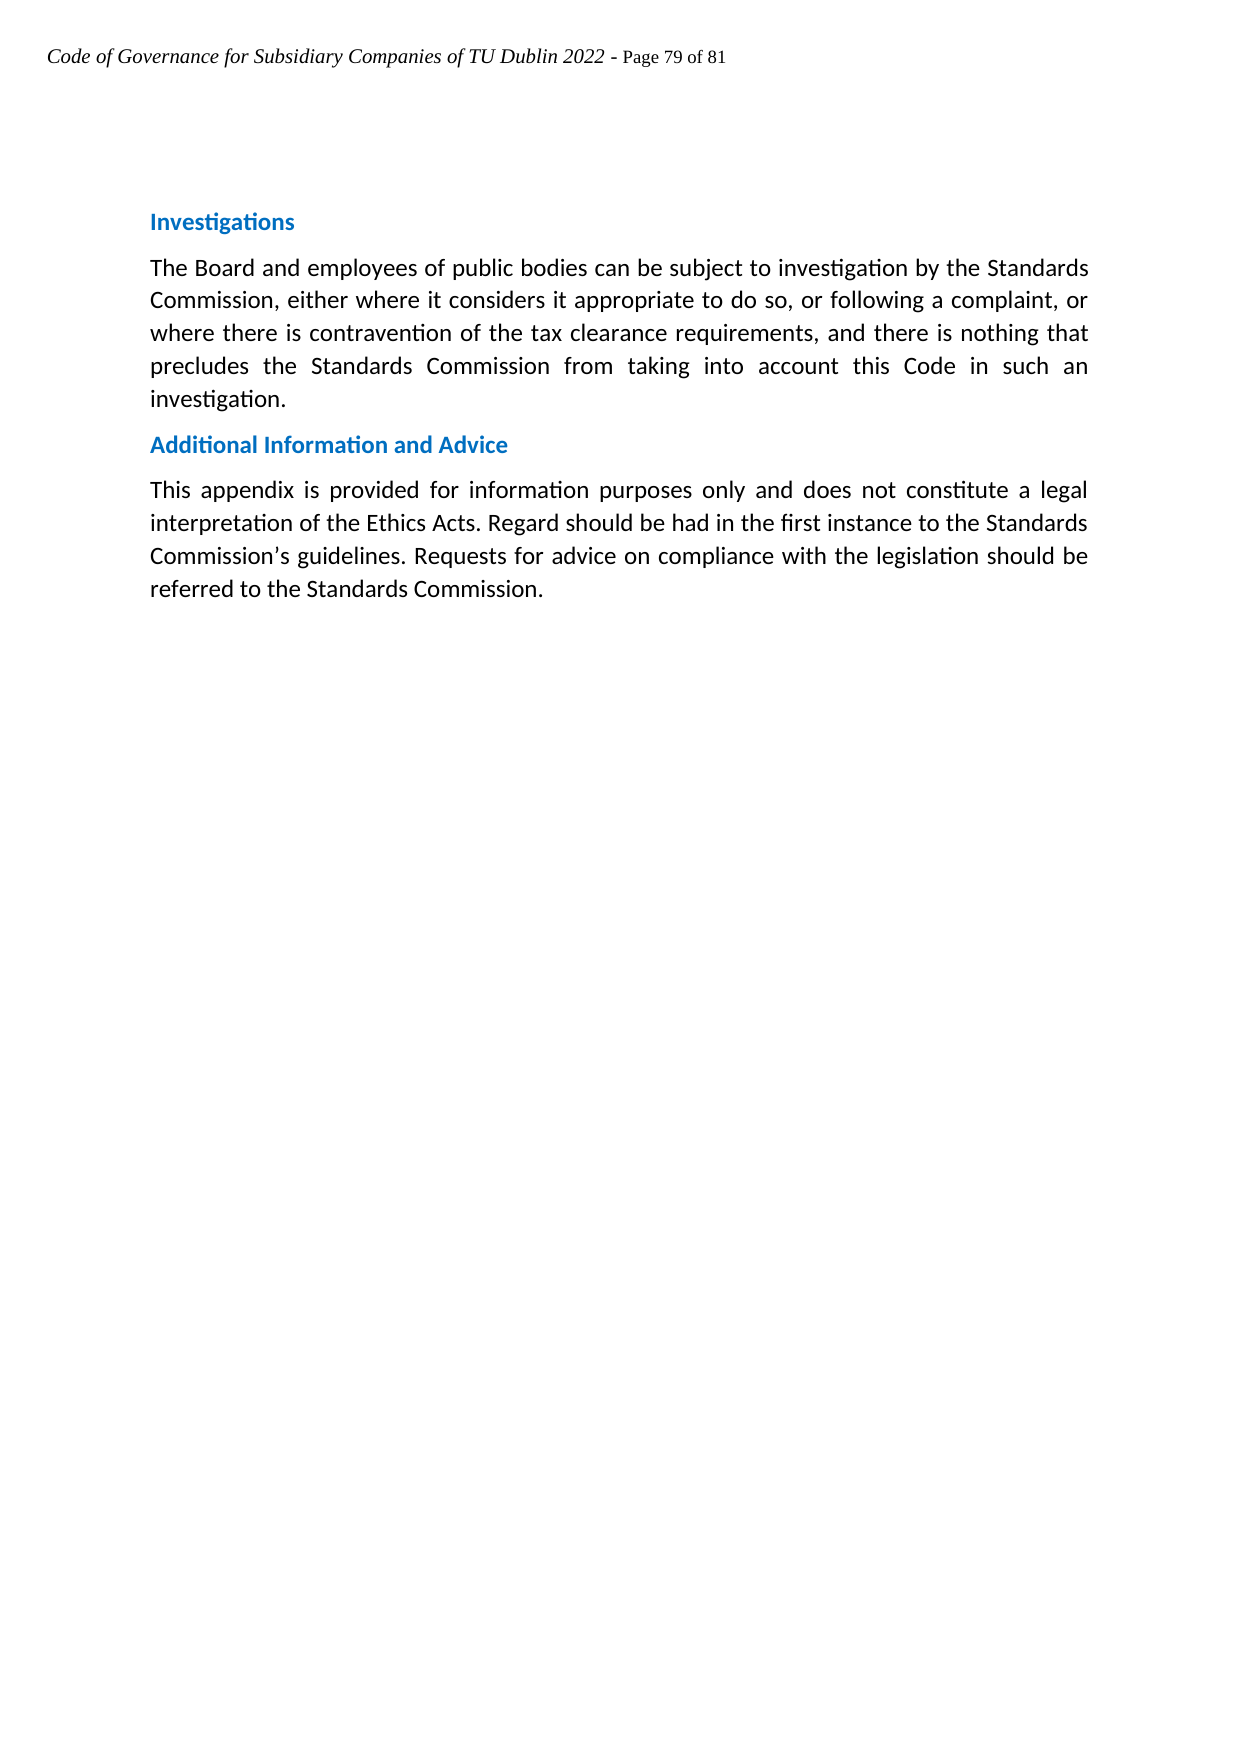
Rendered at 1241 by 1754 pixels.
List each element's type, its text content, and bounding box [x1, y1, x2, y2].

text Additional Information and Advice [150, 429, 1090, 459]
text Investigations [150, 206, 1090, 237]
text This appendix is provided for information purposes only and does not constitute a legal interpretation of the Ethics Acts. Regard should be had in the first instance to the Standards Commission’s guidelines. Requests for advice on compliance with the legislation should be referred to the Standards Commission. [150, 474, 1090, 603]
text The Board and employees of public bodies can be subject to investigation by the Standards Commission, either where it considers it appropriate to do so, or following a complaint, or where there is contravention of the tax clearance requirements, and there is nothing that precludes the Standards Commission from taking into account this Code in such an investigation. [150, 252, 1090, 414]
